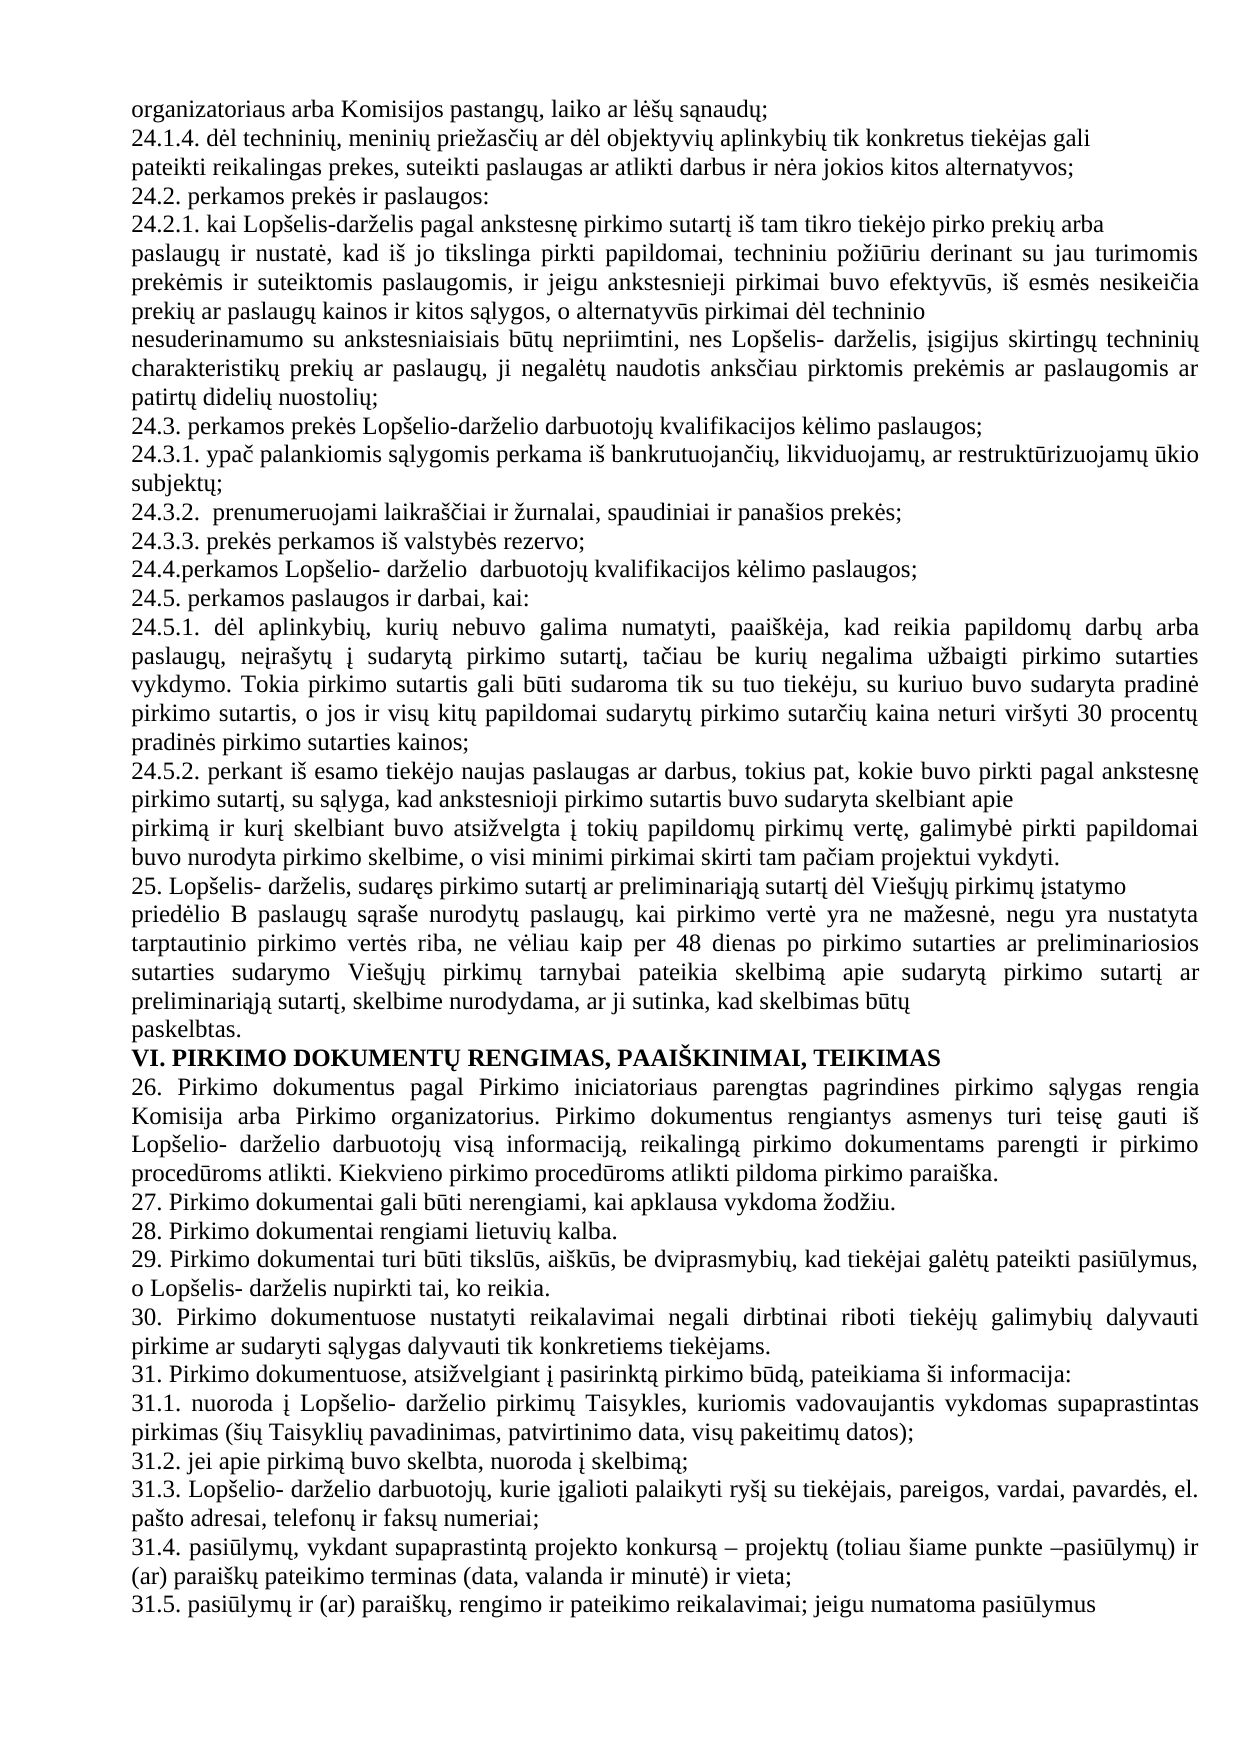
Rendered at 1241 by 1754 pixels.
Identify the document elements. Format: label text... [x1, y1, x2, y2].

text pirkimą ir kurį skelbiant buvo atsižvelgta į tokių papildomų pirkimų vertę, galimybė pirkti papildomai buvo nurodyta pirkimo skelbime, o visi minimi pirkimai skirti tam pačiam projektui vykdyti. [131, 813, 1200, 871]
text 27. Pirkimo dokumentai gali būti nerengiami, kai apklausa vykdoma žodžiu. [131, 1187, 1200, 1216]
text 24.3.3. prekės perkamos iš valstybės rezervo; [131, 526, 1200, 554]
text 24.3. perkamos prekės Lopšelio-darželio darbuotojų kvalifikacijos kėlimo paslaugos; [131, 411, 1200, 439]
text 25. Lopšelis- darželis, sudaręs pirkimo sutartį ar preliminariąją sutartį dėl Viešųjų pirkimų įstatymo [131, 871, 1200, 899]
text paslaugų ir nustatė, kad iš jo tikslinga pirkti papildomai, techniniu požiūriu derinant su jau turimomis prekėmis ir suteiktomis paslaugomis, ir jeigu ankstesnieji pirkimai buvo efektyvūs, iš esmės nesikeičia prekių ar paslaugų kainos ir kitos sąlygos, o alternatyvūs pirkimai dėl techninio [131, 238, 1200, 324]
text 31.5. pasiūlymų ir (ar) paraiškų, rengimo ir pateikimo reikalavimai; jeigu numatoma pasiūlymus [131, 1589, 1200, 1618]
text 24.3.2. prenumeruojami laikraščiai ir žurnalai, spaudiniai ir panašios prekės; [131, 497, 1200, 526]
text 26. Pirkimo dokumentus pagal Pirkimo iniciatoriaus parengtas pagrindines pirkimo sąlygas rengia Komisija arba Pirkimo organizatorius. Pirkimo dokumentus rengiantys asmenys turi teisę gauti iš Lopšelio- darželio darbuotojų visą informaciją, reikalingą pirkimo dokumentams parengti ir pirkimo procedūroms atlikti. Kiekvieno pirkimo procedūroms atlikti pildoma pirkimo paraiška. [131, 1072, 1200, 1187]
text 29. Pirkimo dokumentai turi būti tikslūs, aiškūs, be dviprasmybių, kad tiekėjai galėtų pateikti pasiūlymus, o Lopšelis- darželis nupirkti tai, ko reikia. [131, 1244, 1200, 1302]
text 31.4. pasiūlymų, vykdant supaprastintą projekto konkursą – projektų (toliau šiame punkte –pasiūlymų) ir (ar) paraiškų pateikimo terminas (data, valanda ir minutė) ir vieta; [131, 1532, 1200, 1589]
text 28. Pirkimo dokumentai rengiami lietuvių kalba. [131, 1216, 1200, 1244]
text 31. Pirkimo dokumentuose, atsižvelgiant į pasirinktą pirkimo būdą, pateikiama ši informacija: [131, 1359, 1200, 1388]
text paskelbtas. [131, 1014, 1200, 1043]
text VI. PIRKIMO DOKUMENTŲ RENGIMAS, PAAIŠKINIMAI, TEIKIMAS [131, 1043, 1200, 1072]
text 24.2.1. kai Lopšelis-darželis pagal ankstesnę pirkimo sutartį iš tam tikro tiekėjo pirko prekių arba [131, 209, 1200, 238]
text 24.4.perkamos Lopšelio- darželio darbuotojų kvalifikacijos kėlimo paslaugos; [131, 554, 1200, 583]
text 24.1.4. dėl techninių, meninių priežasčių ar dėl objektyvių aplinkybių tik konkretus tiekėjas gali [131, 123, 1200, 152]
text organizatoriaus arba Komisijos pastangų, laiko ar lėšų sąnaudų; [131, 94, 1200, 123]
text priedėlio B paslaugų sąraše nurodytų paslaugų, kai pirkimo vertė yra ne mažesnė, negu yra nustatyta tarptautinio pirkimo vertės riba, ne vėliau kaip per 48 dienas po pirkimo sutarties ar preliminariosios sutarties sudarymo Viešųjų pirkimų tarnybai pateikia skelbimą apie sudarytą pirkimo sutartį ar preliminariąją sutartį, skelbime nurodydama, ar ji sutinka, kad skelbimas būtų [131, 899, 1200, 1014]
text 24.2. perkamos prekės ir paslaugos: [131, 181, 1200, 209]
text nesuderinamumo su ankstesniaisiais būtų nepriimtini, nes Lopšelis- darželis, įsigijus skirtingų techninių charakteristikų prekių ar paslaugų, ji negalėtų naudotis anksčiau pirktomis prekėmis ar paslaugomis ar patirtų didelių nuostolių; [131, 324, 1200, 411]
text 24.5.2. perkant iš esamo tiekėjo naujas paslaugas ar darbus, tokius pat, kokie buvo pirkti pagal ankstesnę pirkimo sutartį, su sąlyga, kad ankstesnioji pirkimo sutartis buvo sudaryta skelbiant apie [131, 756, 1200, 813]
text 24.3.1. ypač palankiomis sąlygomis perkama iš bankrutuojančių, likviduojamų, ar restruktūrizuojamų ūkio subjektų; [131, 439, 1200, 497]
text 30. Pirkimo dokumentuose nustatyti reikalavimai negali dirbtinai riboti tiekėjų galimybių dalyvauti pirkime ar sudaryti sąlygas dalyvauti tik konkretiems tiekėjams. [131, 1302, 1200, 1359]
text 24.5. perkamos paslaugos ir darbai, kai: [131, 583, 1200, 612]
text 31.2. jei apie pirkimą buvo skelbta, nuoroda į skelbimą; [131, 1446, 1200, 1474]
text 31.3. Lopšelio- darželio darbuotojų, kurie įgalioti palaikyti ryšį su tiekėjais, pareigos, vardai, pavardės, el. pašto adresai, telefonų ir faksų numeriai; [131, 1474, 1200, 1532]
text 24.5.1. dėl aplinkybių, kurių nebuvo galima numatyti, paaiškėja, kad reikia papildomų darbų arba paslaugų, neįrašytų į sudarytą pirkimo sutartį, tačiau be kurių negalima užbaigti pirkimo sutarties vykdymo. Tokia pirkimo sutartis gali būti sudaroma tik su tuo tiekėju, su kuriuo buvo sudaryta pradinė pirkimo sutartis, o jos ir visų kitų papildomai sudarytų pirkimo sutarčių kaina neturi viršyti 30 procentų pradinės pirkimo sutarties kainos; [131, 612, 1200, 756]
text pateikti reikalingas prekes, suteikti paslaugas ar atlikti darbus ir nėra jokios kitos alternatyvos; [131, 152, 1200, 181]
text 31.1. nuoroda į Lopšelio- darželio pirkimų Taisykles, kuriomis vadovaujantis vykdomas supaprastintas pirkimas (šių Taisyklių pavadinimas, patvirtinimo data, visų pakeitimų datos); [131, 1388, 1200, 1446]
